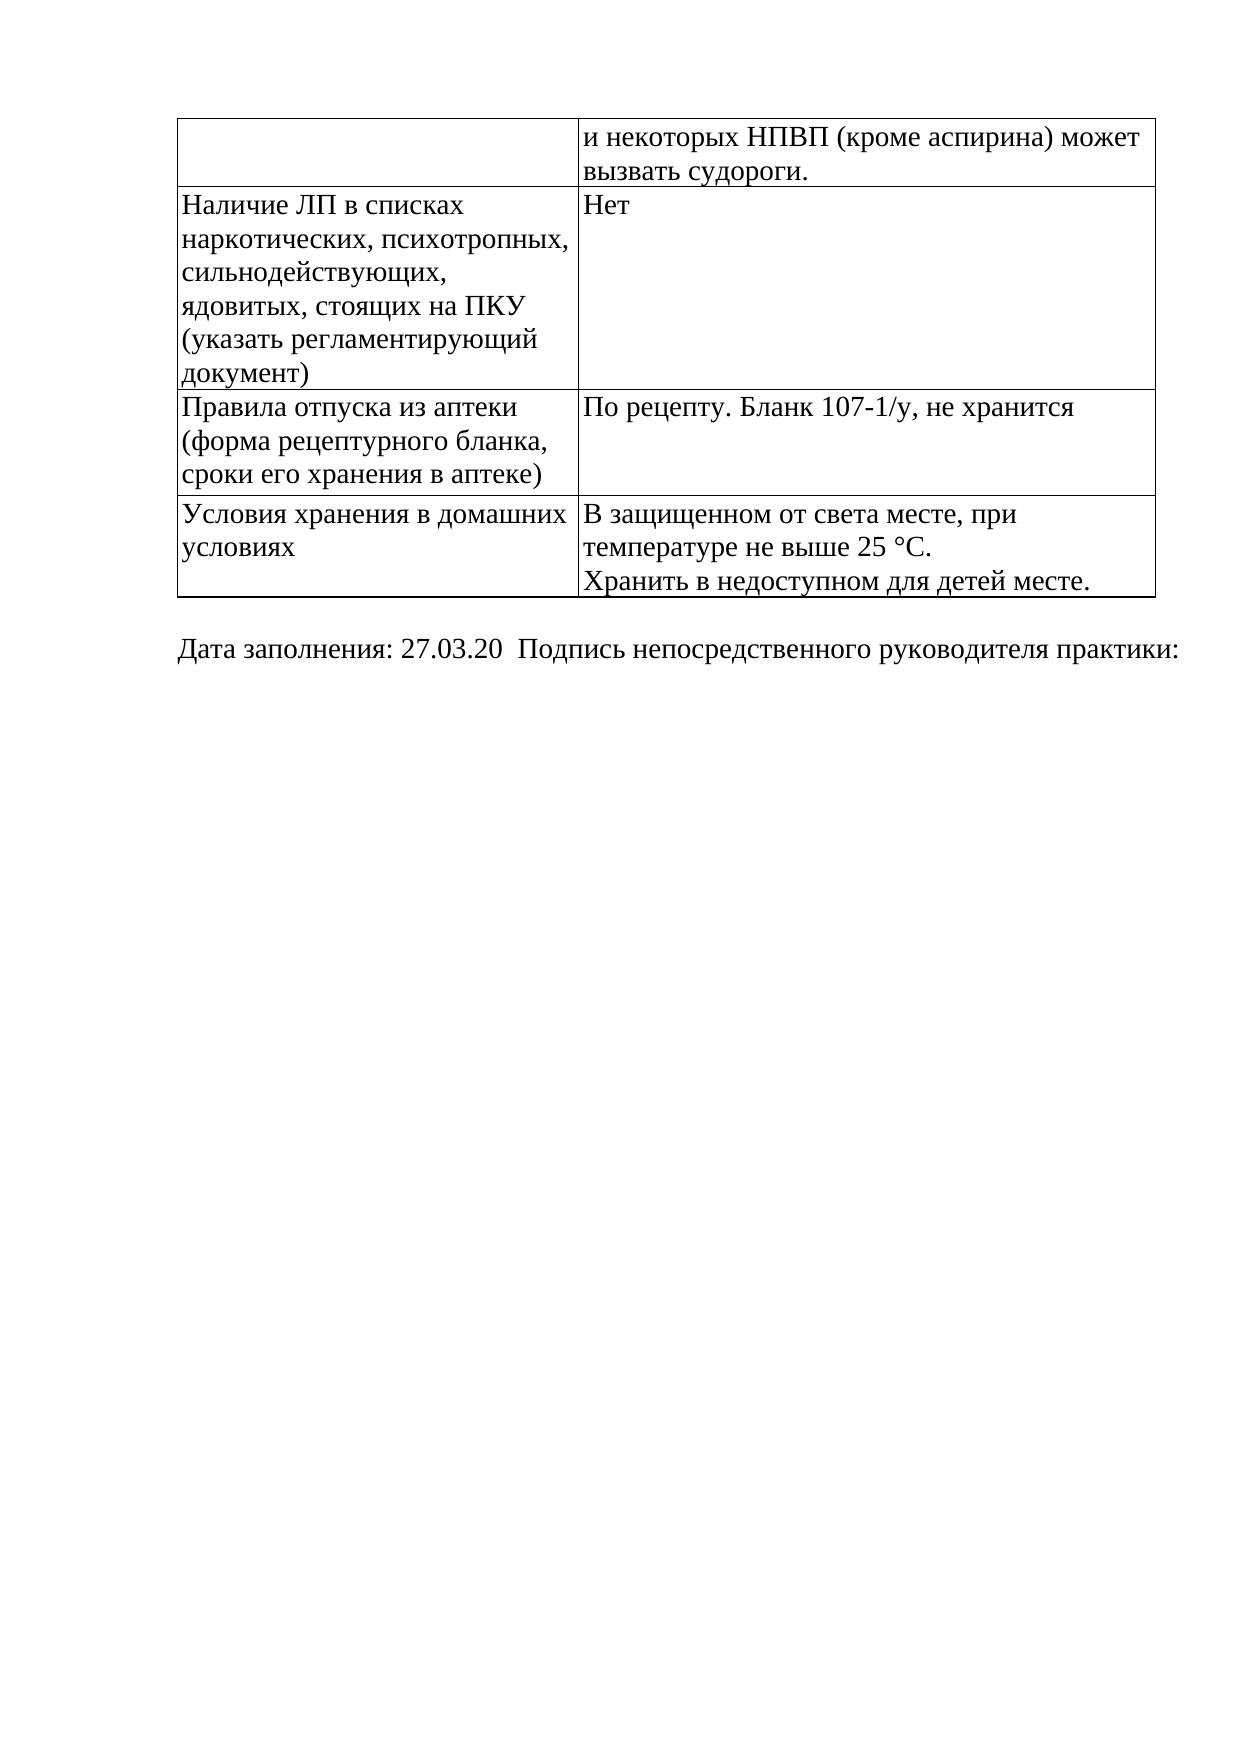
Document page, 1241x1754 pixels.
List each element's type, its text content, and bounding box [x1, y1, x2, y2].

table_cell Условия хранения в домашних условиях [178, 496, 578, 596]
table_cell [579, 119, 1155, 186]
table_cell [178, 119, 578, 186]
text Дата заполнения: 27.03.20 Подпись непосредственного руководителя практики: [177, 631, 1181, 664]
table_cell В защищенном от света месте, при температуре не выше 25 °C. Хранить в недоступном для детей месте. [579, 496, 1155, 596]
table_cell Нет [579, 187, 1155, 388]
table_cell Наличие ЛП в списках наркотических, психотропных, сильнодействующих, ядовитых, стоящих на ПКУ (указать регламентирующий документ) [178, 187, 578, 388]
table_cell Правила отпуска из аптеки (форма рецептурного бланка, сроки его хранения в аптеке) [178, 390, 578, 495]
table_cell По рецепту. Бланк 107-1/у, не хранится [579, 390, 1155, 495]
